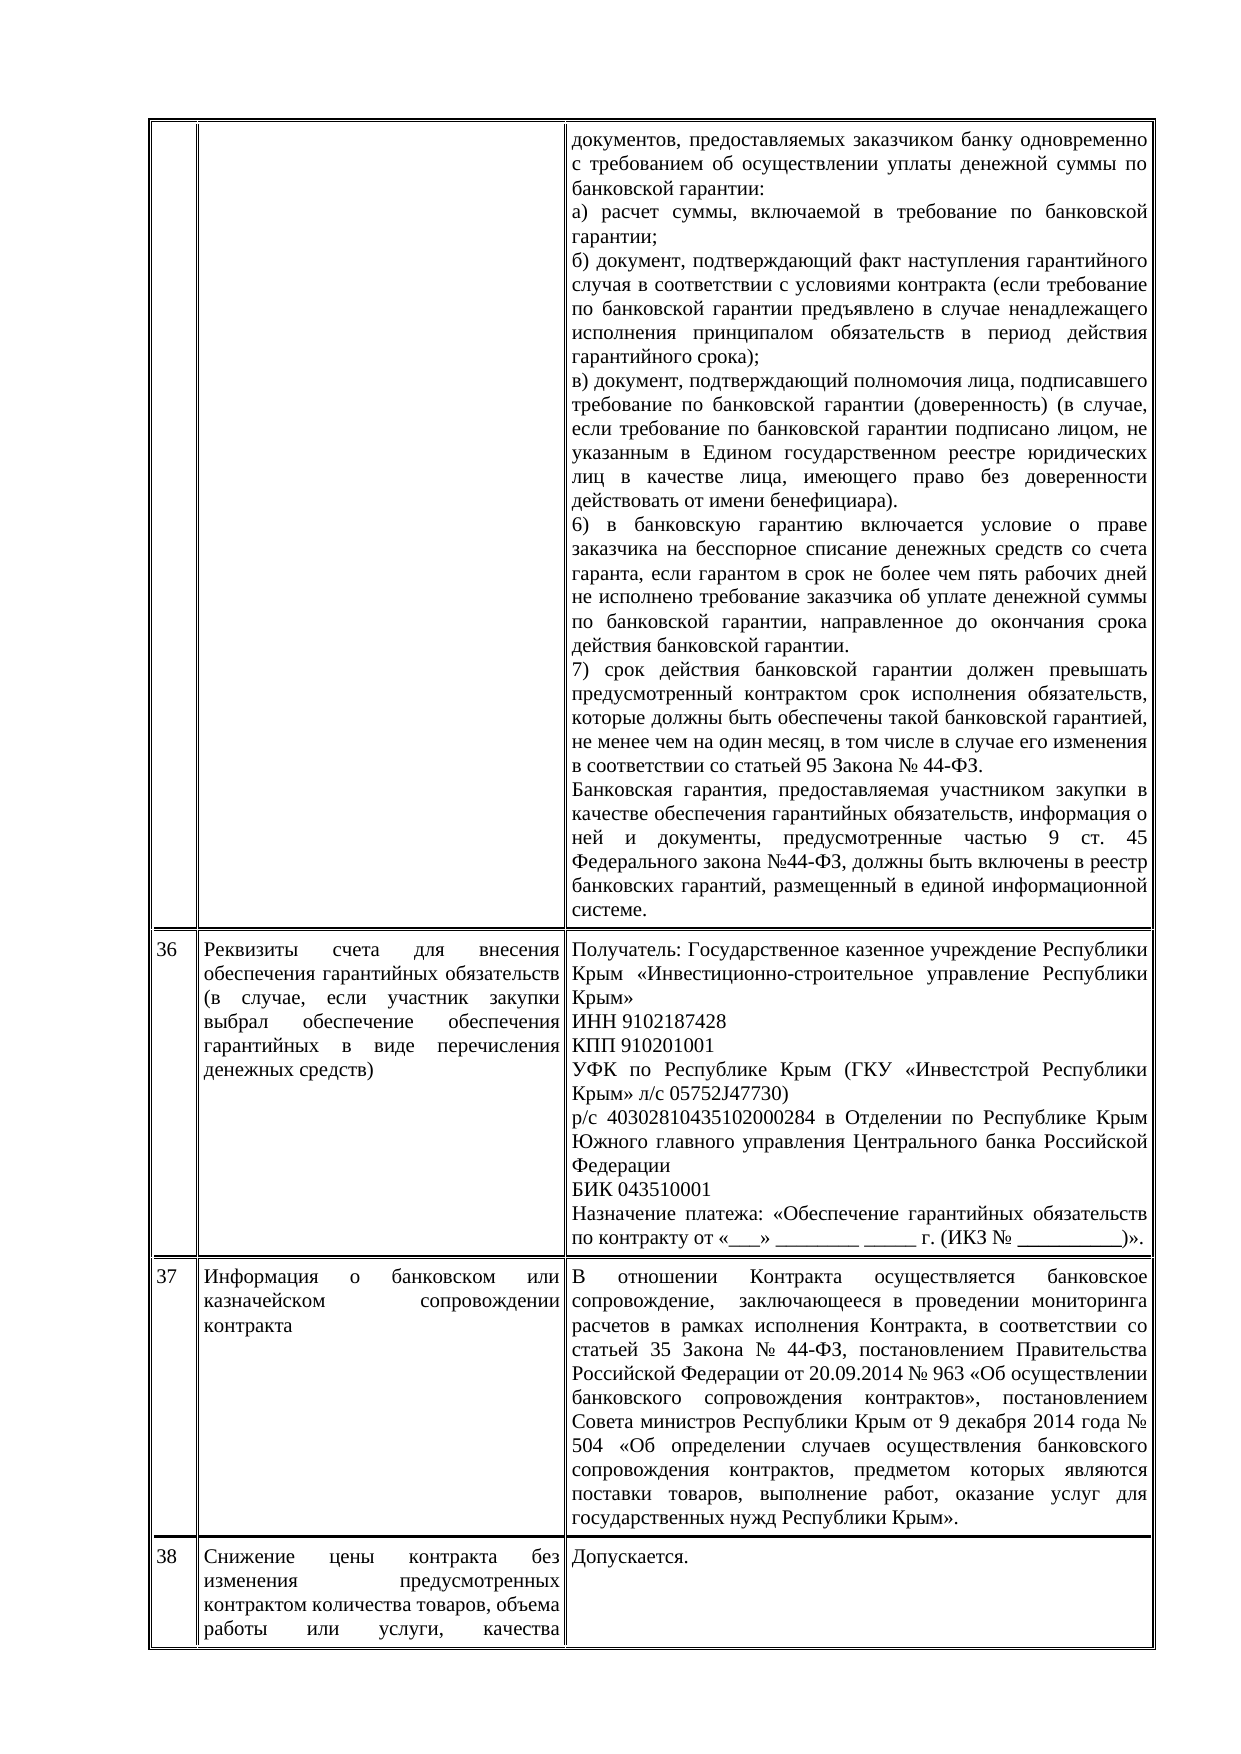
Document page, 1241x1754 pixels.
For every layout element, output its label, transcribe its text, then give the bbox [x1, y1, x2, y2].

table_cell 38 [152, 1535, 198, 1646]
table_cell Информация о банковском или казначейском сопровождении контракта [199, 1259, 564, 1535]
table_cell 37 [152, 1255, 196, 1535]
table_cell Получатель: Государственное казенное учреждение Республики Крым «Инвестиционно-строительное управление Республики Крым» ИНН 9102187428 КПП 910201001 УФК по Республике Крым (ГКУ «Инвестстрой Республики Крым» л/с 05752J47730) р/с 40302810435102000284 в Отделении по Республике Крым Южного главного управления Центрального банка Российской Федерации БИК 043510001 Назначение платежа: «Обеспечение гарантийных обязательств по контракту от «___» ________ _____ г. (ИКЗ № __________)». [567, 927, 1153, 1255]
table_cell Реквизиты счета для внесения обеспечения гарантийных обязательств (в случае, если участник закупки выбрал обеспечение обеспечения гарантийных в виде перечисления денежных средств) [199, 931, 564, 1255]
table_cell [566, 122, 1152, 927]
table_cell 36 [152, 927, 196, 1255]
table_cell Допускается. [566, 1535, 1152, 1646]
table_cell В отношении Контракта осуществляется банковское сопровождение, заключающееся в проведении мониторинга расчетов в рамках исполнения Контракта, в соответствии со статьей 35 Закона № 44-ФЗ, постановлением Правительства Российской Федерации от 20.09.2014 № 963 «Об осуществлении банковского сопровождения контрактов», постановлением Совета министров Республики Крым от 9 декабря 2014 года № 504 «Об определении случаев осуществления банковского сопровождения контрактов, предметом которых являются поставки товаров, выполнение работ, оказание услуг для государственных нужд Республики Крым». [567, 1255, 1153, 1535]
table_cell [198, 1538, 566, 1646]
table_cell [198, 122, 566, 927]
table_cell 35 [152, 122, 198, 927]
